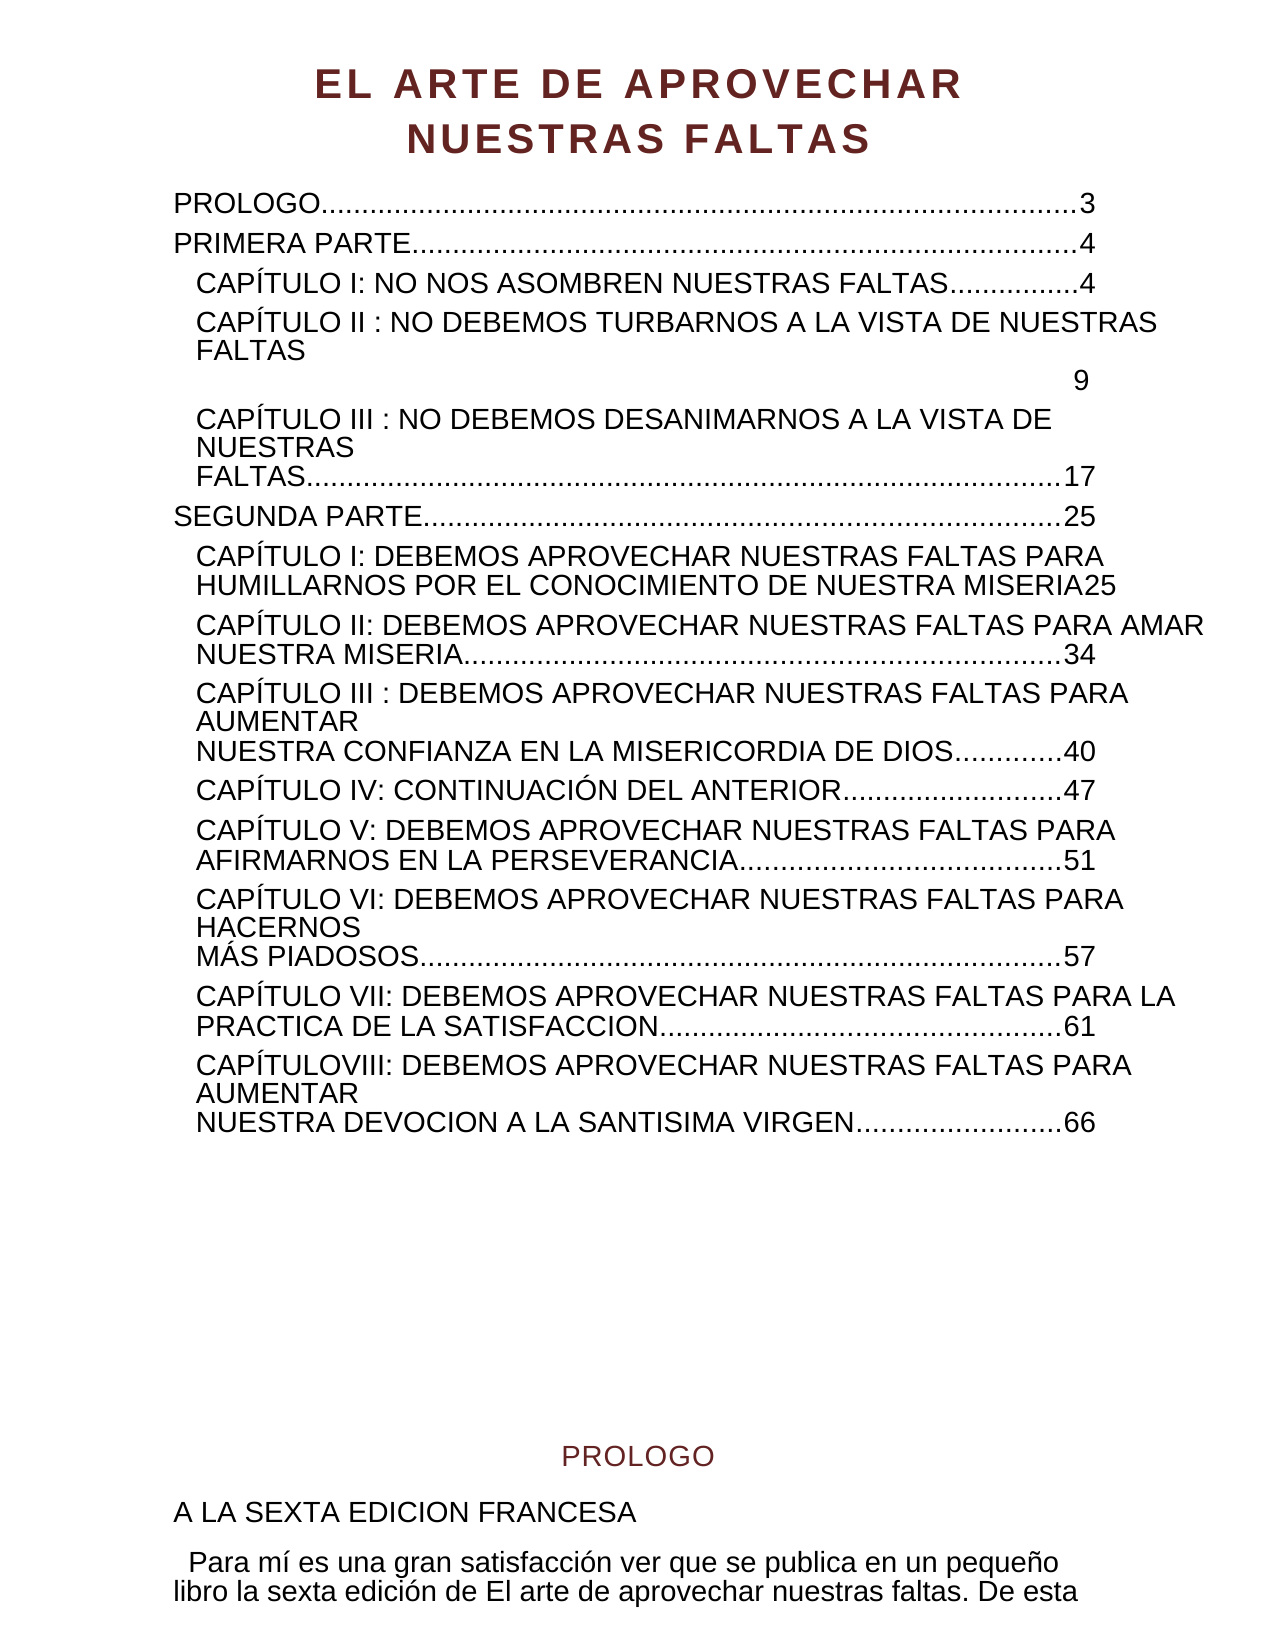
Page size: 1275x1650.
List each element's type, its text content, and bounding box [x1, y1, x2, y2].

text 9 [1073, 368, 1215, 395]
text SEGUNDA PARTE 25 [173, 505, 1215, 532]
text A LA SEXTA EDICION FRANCESA [173, 1501, 1215, 1528]
text CAPÍTULO II : NO DEBEMOS TURBARNOS A LA VISTA DE NUESTRAS FALTAS [196, 310, 1215, 366]
text CAPÍTULO I: NO NOS ASOMBREN NUESTRAS FALTAS 4 [196, 271, 1215, 299]
text CAPÍTULO II: DEBEMOS APROVECHAR NUESTRAS FALTAS PARA AMAR [196, 613, 1215, 641]
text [173, 1549, 1080, 1607]
text NUESTRA DEVOCION A LA SANTISIMA VIRGEN 66 [196, 1111, 1215, 1138]
text CAPÍTULO III : NO DEBEMOS DESANIMARNOS A LA VISTA DE NUESTRAS [196, 407, 1215, 463]
text CAPÍTULO IV: CONTINUACIÓN DEL ANTERIOR 47 [196, 778, 1215, 806]
text PROLOGO [61, 1439, 1215, 1473]
text CAPÍTULO VI: DEBEMOS APROVECHAR NUESTRAS FALTAS PARA HACERNOS [196, 887, 1215, 943]
text MÁS PIADOSOS 57 [196, 945, 1215, 972]
text NUESTRAS FALTAS [61, 111, 1215, 164]
text NUESTRA MISERIA 34 [196, 643, 1215, 670]
text PRIMERA PARTE 4 [173, 232, 1215, 259]
text CAPÍTULO V: DEBEMOS APROVECHAR NUESTRAS FALTAS PARA [196, 818, 1215, 846]
text CAPÍTULO VII: DEBEMOS APROVECHAR NUESTRAS FALTAS PARA LA [196, 984, 1215, 1012]
text CAPÍTULOVIII: DEBEMOS APROVECHAR NUESTRAS FALTAS PARA AUMENTAR [196, 1053, 1215, 1109]
text FALTAS 17 [196, 465, 1215, 492]
text EL ARTE DE APROVECHAR [61, 55, 1215, 109]
text HUMILLARNOS POR EL CONOCIMIENTO DE NUESTRA MISERIA 25 [196, 574, 1215, 601]
text PRACTICA DE LA SATISFACCION 61 [196, 1014, 1215, 1041]
text NUESTRA CONFIANZA EN LA MISERICORDIA DE DIOS 40 [196, 740, 1215, 767]
text CAPÍTULO I: DEBEMOS APROVECHAR NUESTRAS FALTAS PARA [196, 544, 1215, 572]
text AFIRMARNOS EN LA PERSEVERANCIA 51 [196, 848, 1215, 875]
text PROLOGO 3 [173, 192, 1215, 219]
text CAPÍTULO III : DEBEMOS APROVECHAR NUESTRAS FALTAS PARA AUMENTAR [196, 681, 1215, 737]
